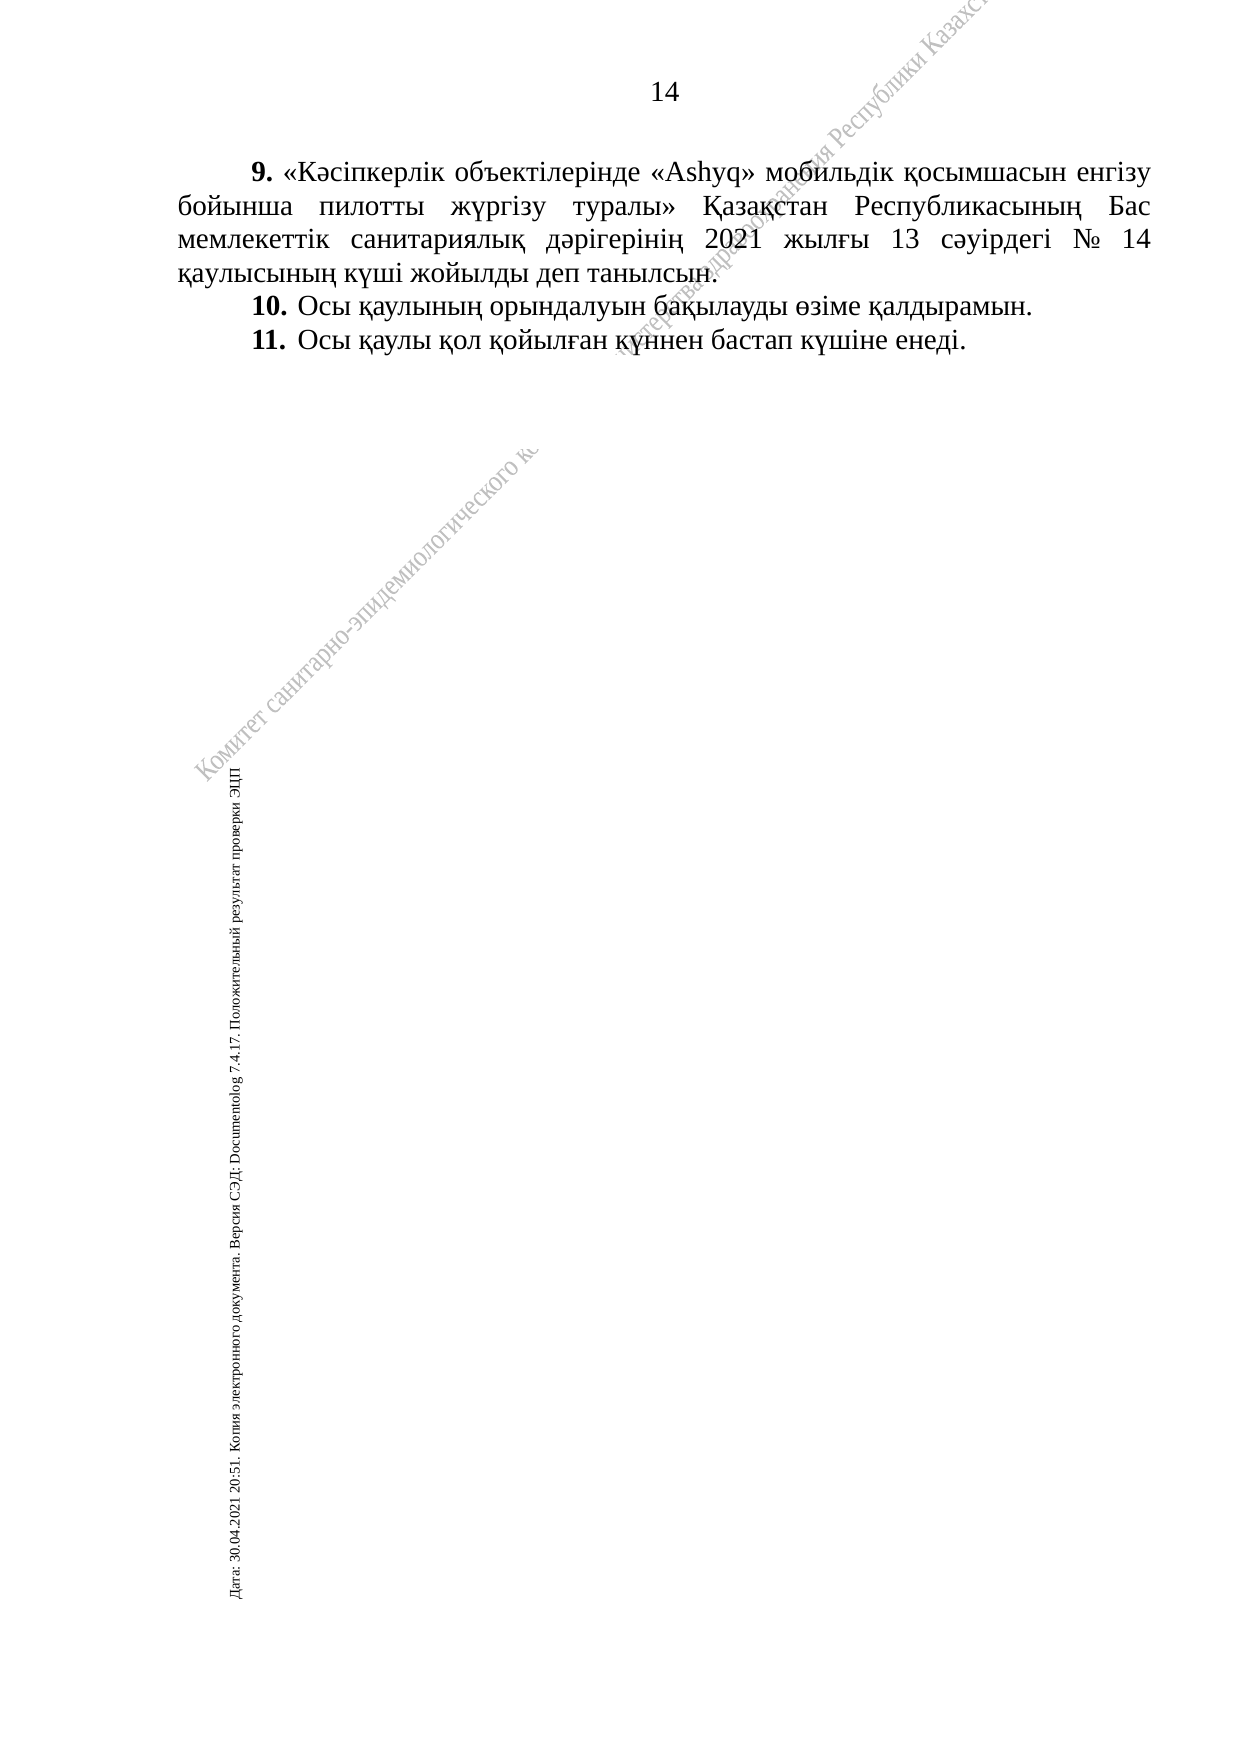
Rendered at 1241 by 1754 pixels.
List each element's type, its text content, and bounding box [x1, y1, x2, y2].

list Осы қаулының орындалуын бақылауды өзіме қалдырамын. [251, 288, 1152, 322]
list Осы қаулы қол қойылған күннен бастап күшіне енеді. [251, 322, 1152, 355]
text 9. «Кәсіпкерлік объектілерінде «Ashyq» мобильдік қосымшасын енгізу бойынша пилотты жүргізу туралы» Қазақстан Республикасының Бас мемлекеттік санитариялық дәрігерінің 2021 жылғы 13 сәуірдегі № 14 қаулысының күші жойылды деп танылсын. [177, 154, 1152, 288]
